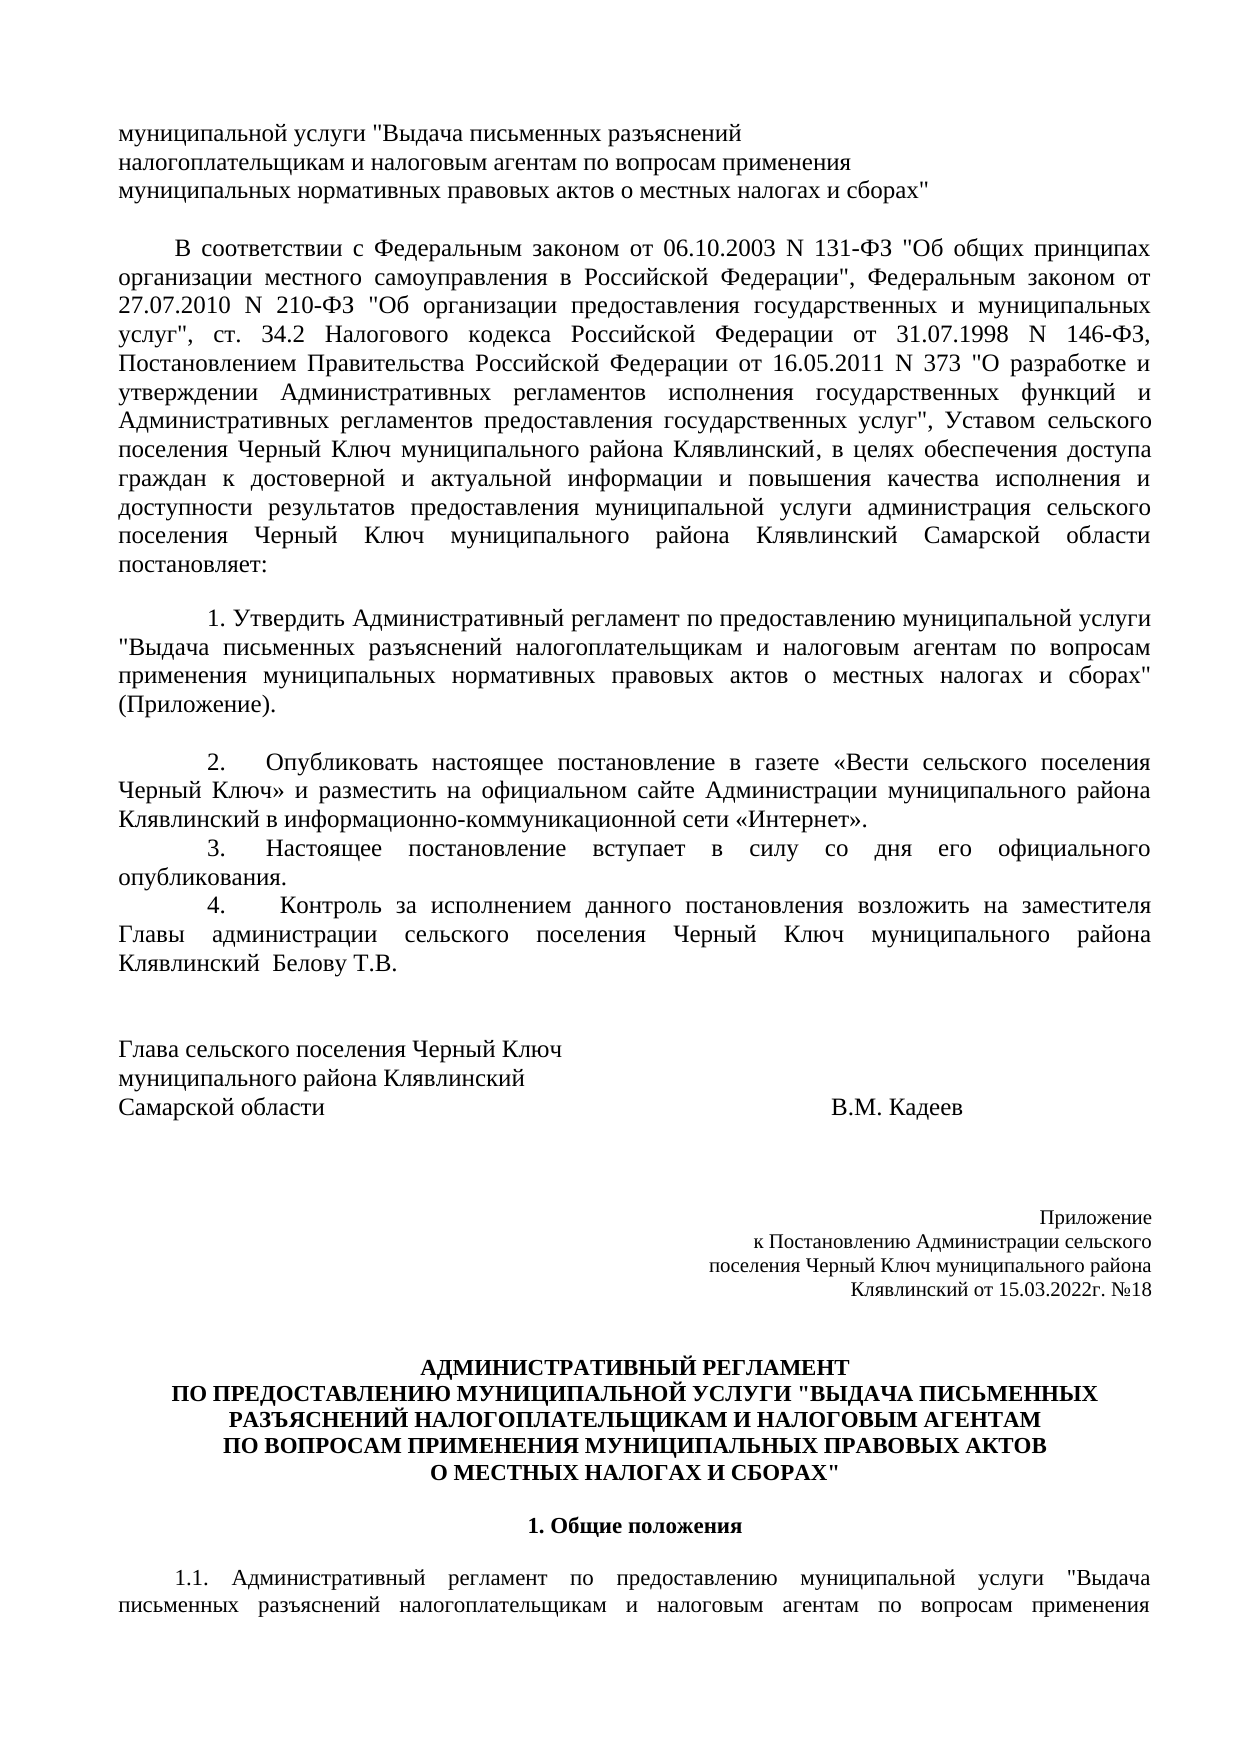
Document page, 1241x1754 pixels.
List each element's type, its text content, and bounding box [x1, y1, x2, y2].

text муниципального района Клявлинский [118, 1063, 1152, 1092]
title РАЗЪЯСНЕНИЙ НАЛОГОПЛАТЕЛЬЩИКАМ И НАЛОГОВЫМ АГЕНТАМ [118, 1406, 1152, 1433]
text к Постановлению Администрации сельского [118, 1229, 1152, 1253]
text 1. Утвердить Административный регламент по предоставлению муниципальной услуги "Выдача письменных разъяснений налогоплательщикам и налоговым агентам по вопросам применения муниципальных нормативных правовых актов о местных налогах и сборах" (Приложение). [118, 603, 1152, 718]
text В соответствии с Федеральным законом от 06.10.2003 N 131-ФЗ "Об общих принципах организации местного самоуправления в Российской Федерации", Федеральным законом от 27.07.2010 N 210-ФЗ "Об организации предоставления государственных и муниципальных услуг", ст. 34.2 Налогового кодекса Российской Федерации от 31.07.1998 N 146-ФЗ, Постановлением Правительства Российской Федерации от 16.05.2011 N 373 "О разработке и утверждении Административных регламентов исполнения государственных функций и Административных регламентов предоставления государственных услуг", Уставом сельского поселения Черный Ключ муниципального района Клявлинский, в целях обеспечения доступа граждан к достоверной и актуальной информации и повышения качества исполнения и доступности результатов предоставления муниципальной услуги администрация сельского поселения Черный Ключ муниципального района Клявлинский Самарской области постановляет: [118, 233, 1152, 578]
text Самарской области В.М. Кадеев [118, 1092, 1152, 1121]
title ПО ПРЕДОСТАВЛЕНИЮ МУНИЦИПАЛЬНОЙ УСЛУГИ "ВЫДАЧА ПИСЬМЕННЫХ [118, 1380, 1152, 1406]
list Опубликовать настоящее постановление в газете «Вести сельского поселения Черный Ключ» и разместить на официальном сайте Администрации муниципального района Клявлинский в информационно-коммуникационной сети «Интернет». [118, 747, 1152, 833]
list Настоящее постановление вступает в силу со дня его официального опубликования. [118, 833, 1152, 891]
text Приложение [118, 1204, 1152, 1229]
title муниципальной услуги "Выдача письменных разъяснений [118, 118, 1152, 147]
title АДМИНИСТРАТИВНЫЙ РЕГЛАМЕНТ [118, 1353, 1152, 1380]
text Клявлинский от 15.03.2022г. №18 [118, 1277, 1152, 1301]
text Глава сельского поселения Черный Ключ [118, 1034, 1152, 1063]
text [118, 1564, 1152, 1617]
title О МЕСТНЫХ НАЛОГАХ И СБОРАХ" [118, 1459, 1152, 1485]
title налогоплательщикам и налоговым агентам по вопросам применения [118, 147, 1152, 176]
title ПО ВОПРОСАМ ПРИМЕНЕНИЯ МУНИЦИПАЛЬНЫХ ПРАВОВЫХ АКТОВ [118, 1433, 1152, 1459]
list Контроль за исполнением данного постановления возложить на заместителя Главы администрации сельского поселения Черный Ключ муниципального района Клявлинский Белову Т.В. [118, 891, 1152, 977]
title 1. Общие положения [118, 1512, 1152, 1538]
title муниципальных нормативных правовых актов о местных налогах и сборах" [118, 176, 1152, 204]
text поселения Черный Ключ муниципального района [118, 1253, 1152, 1277]
